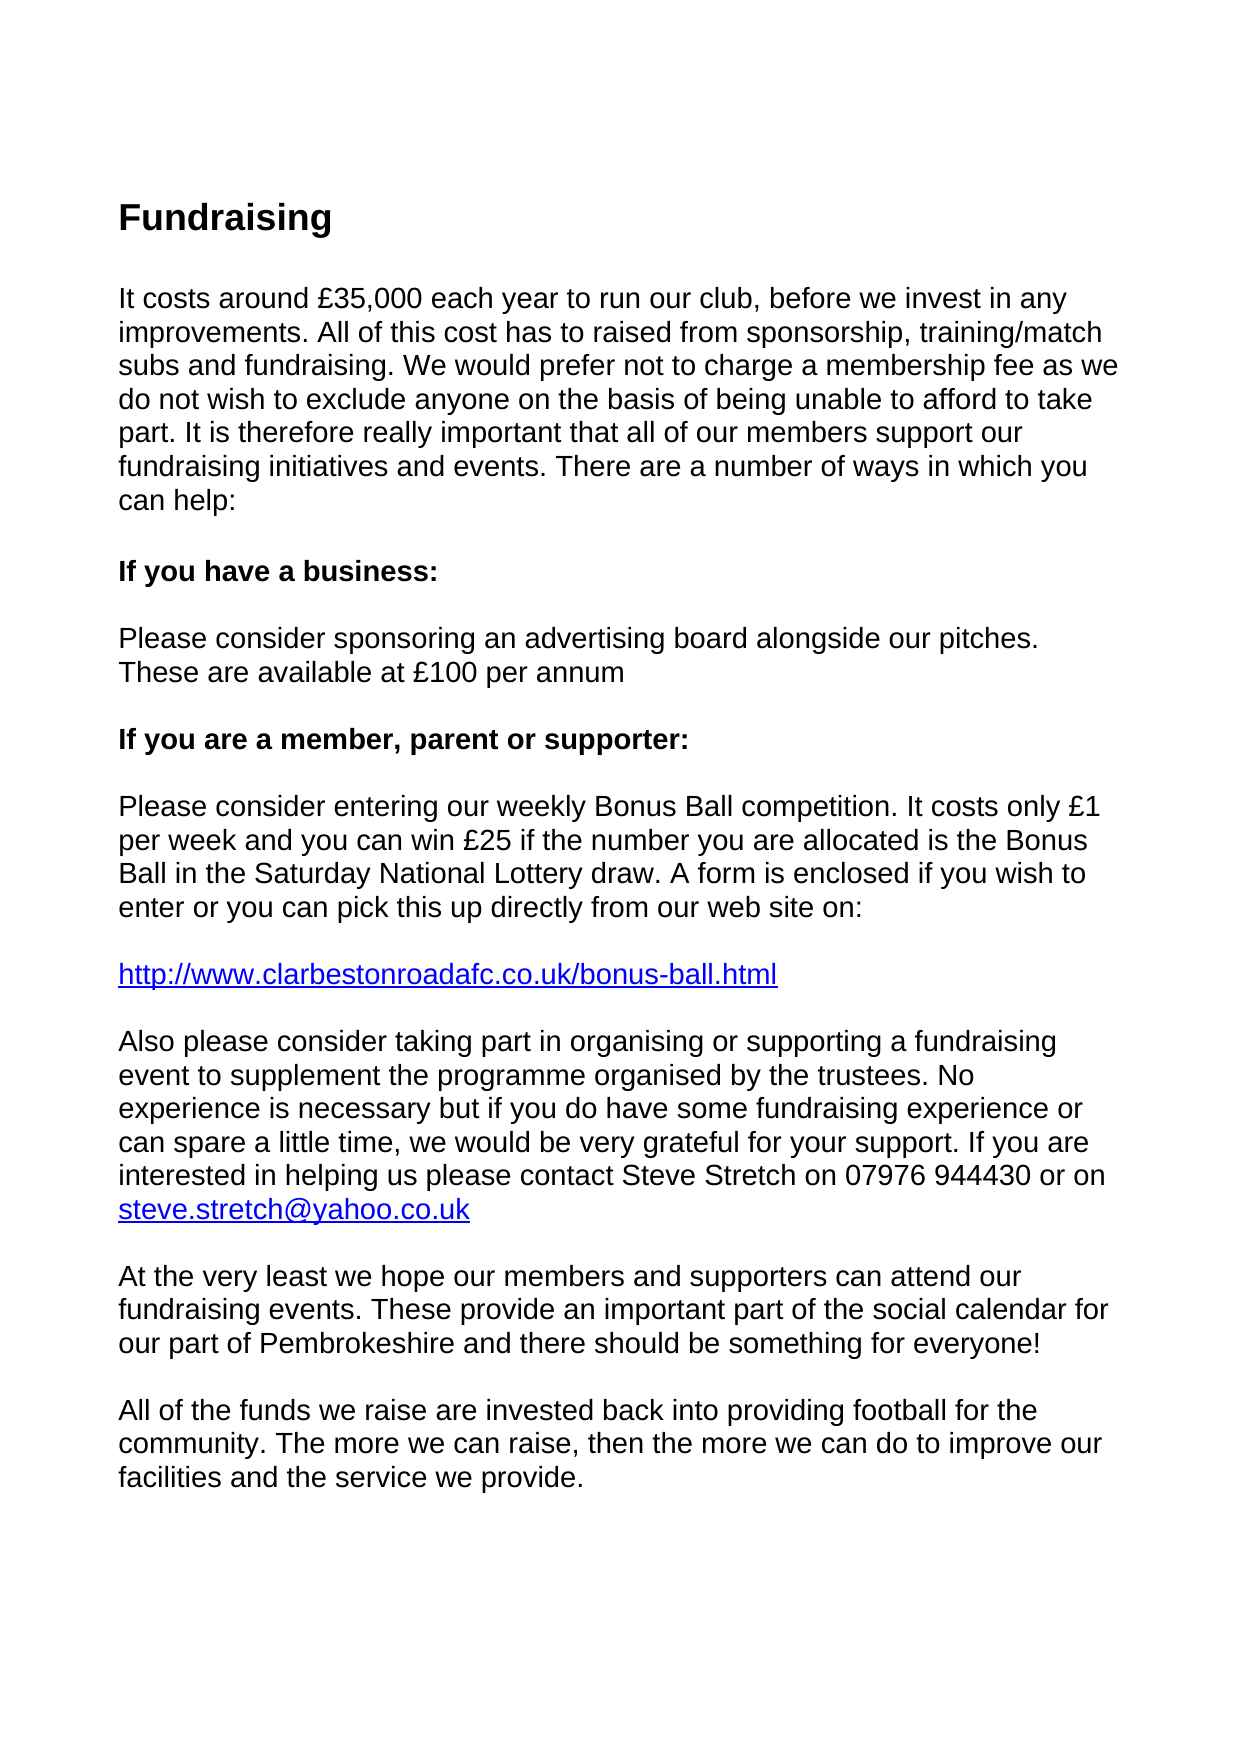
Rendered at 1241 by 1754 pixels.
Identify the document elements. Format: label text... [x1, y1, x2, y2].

text At the very least we hope our members and supporters can attend our fundraising events. These provide an important part of the social calendar for our part of Pembrokeshire and there should be something for everyone! [118, 1259, 1122, 1359]
text If you have a business: [118, 554, 1122, 588]
text It costs around £35,000 each year to run our club, before we invest in any improvements. All of this cost has to raised from sponsorship, training/match subs and fundraising. We would prefer not to charge a membership fee as we do not wish to exclude anyone on the basis of being unable to afford to take part. It is therefore really important that all of our members support our fundraising initiatives and events. There are a number of ways in which you can help: [118, 281, 1122, 516]
text Please consider sponsoring an advertising board alongside our pitches. These are available at £100 per annum [118, 622, 1122, 689]
text Please consider entering our weekly Bonus Ball competition. It costs only £1 per week and you can win £25 if the number you are allocated is the Bonus Ball in the Saturday National Lottery draw. A form is enclosed if you wish to enter or you can pick this up directly from our web site on: [118, 789, 1122, 923]
text http://www.clarbestonroadafc.co.uk/bonus-ball.html [118, 957, 1122, 991]
text All of the funds we raise are invested back into providing football for the community. The more we can raise, then the more we can do to improve our facilities and the service we provide. [118, 1393, 1122, 1494]
text Fundraising [118, 195, 1122, 238]
text Also please consider taking part in organising or supporting a fundraising event to supplement the programme organised by the trustees. No experience is necessary but if you do have some fundraising experience or can spare a little time, we would be very grateful for your support. If you are interested in helping us please contact Steve Stretch on 07976 944430 or on steve.stretch@yahoo.co.uk [118, 1024, 1122, 1225]
text If you are a member, parent or supporter: [118, 722, 1122, 756]
